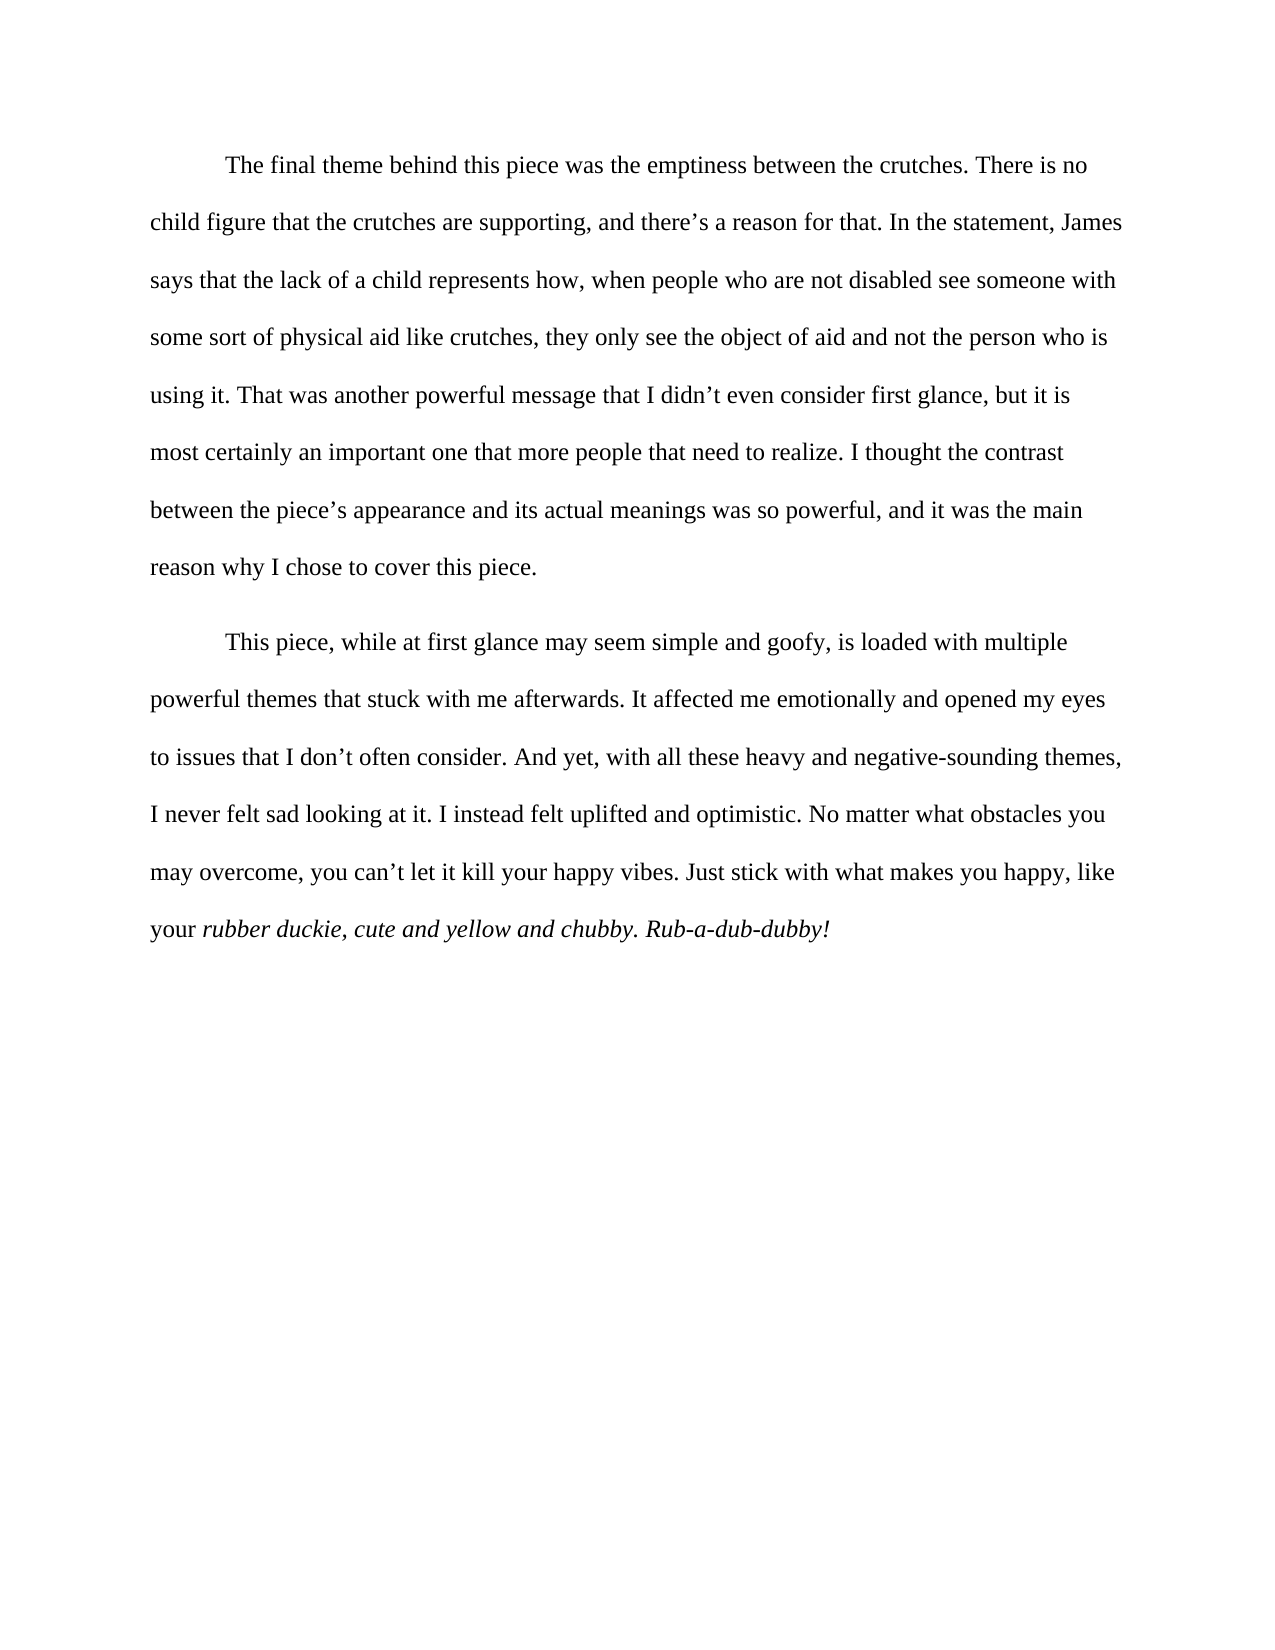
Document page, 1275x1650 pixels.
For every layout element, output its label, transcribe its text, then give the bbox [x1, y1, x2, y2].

text The final theme behind this piece was the emptiness between the crutches. There is no child figure that the crutches are supporting, and there’s a reason for that. In the statement, James says that the lack of a child represents how, when people who are not disabled see someone with some sort of physical aid like crutches, they only see the object of aid and not the person who is using it. That was another powerful message that I didn’t even consider first glance, but it is most certainly an important one that more people that need to realize. I thought the contrast between the piece’s appearance and its actual meanings was so powerful, and it was the main reason why I chose to cover this piece. [150, 150, 1125, 581]
text This piece, while at first glance may seem simple and goofy, is loaded with multiple powerful themes that stuck with me afterwards. It affected me emotionally and opened my eyes to issues that I don’t often consider. And yet, with all these heavy and negative-sounding themes, I never felt sad looking at it. I instead felt uplifted and optimistic. No matter what obstacles you may overcome, you can’t let it kill your happy vibes. Just stick with what makes you happy, like your rubber duckie, cute and yellow and chubby. Rub-a-dub-dubby! [150, 627, 1125, 943]
